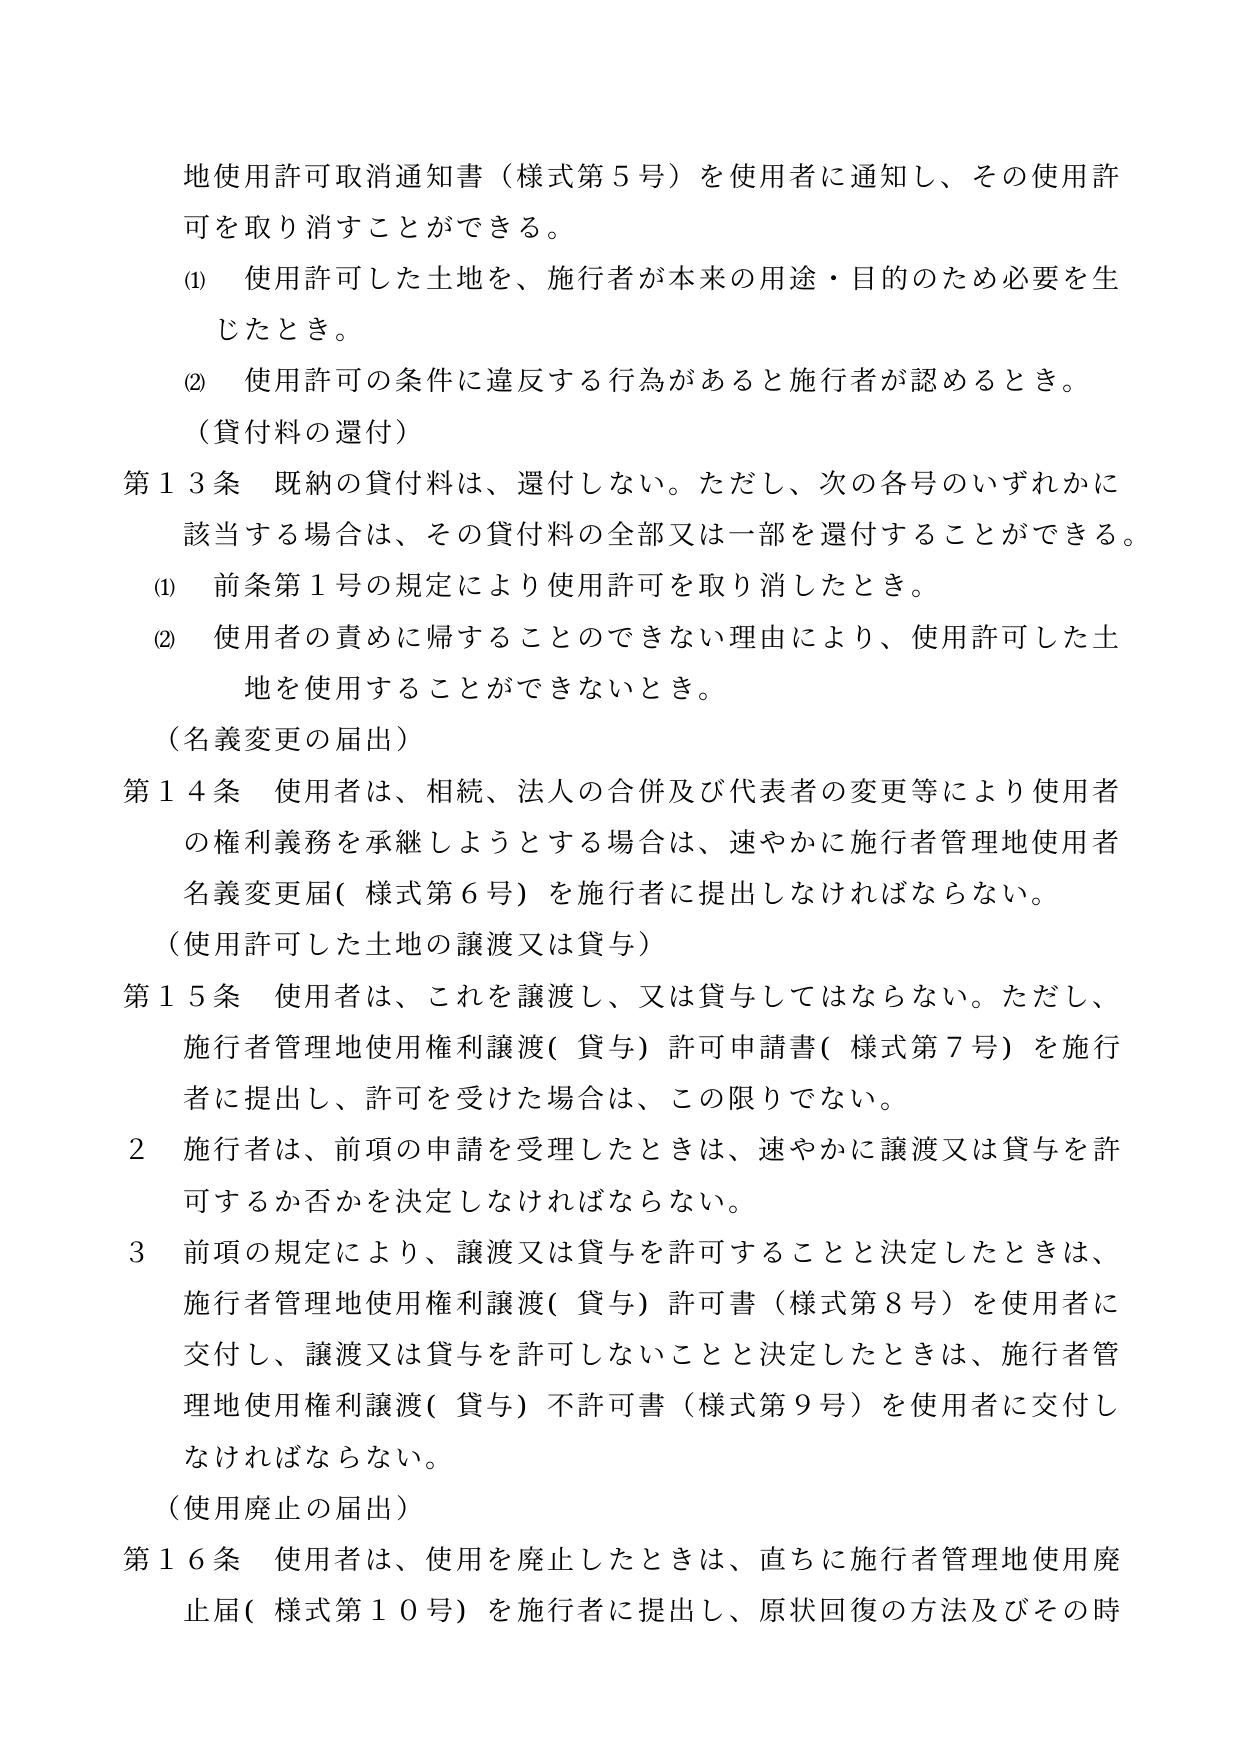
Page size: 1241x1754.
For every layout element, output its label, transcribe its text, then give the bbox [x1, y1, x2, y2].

text ⑵ 使用者の責めに帰することのできない理由により、使用許可した土地を使用することができないとき。 [139, 610, 1123, 712]
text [123, 1532, 1123, 1635]
text ２ 施行者は、前項の申請を受理したときは、速やかに譲渡又は貸与を許可するか否かを決定しなければならない。 [123, 1122, 1123, 1225]
text 第１４条 使用者は、相続、法人の合併及び代表者の変更等により使用者の権利義務を承継しようとする場合は、速やかに施行者管理地使用者名義変更届(様式第６号)を施行者に提出しなければならない。 [123, 764, 1123, 917]
text ⑵ 使用許可の条件に違反する行為があると施行者が認めるとき。 [155, 354, 1123, 405]
text （使用廃止の届出） [150, 1481, 1123, 1532]
text 第１５条 使用者は、これを譲渡し、又は貸与してはならない。ただし、施行者管理地使用権利譲渡(貸与)許可申請書(様式第７号)を施行者に提出し、許可を受けた場合は、この限りでない。 [123, 969, 1123, 1122]
text ３ 前項の規定により、譲渡又は貸与を許可することと決定したときは、施行者管理地使用権利譲渡(貸与)許可書（様式第８号）を使用者に交付し、譲渡又は貸与を許可しないことと決定したときは、施行者管理地使用権利譲渡(貸与)不許可書（様式第９号）を使用者に交付しなければならない。 [123, 1225, 1123, 1481]
text （使用許可した土地の譲渡又は貸与） [150, 917, 1123, 969]
text （名義変更の届出） [150, 712, 1123, 764]
text 第１３条 既納の貸付料は、還付しない。ただし、次の各号のいずれかに該当する場合は、その貸付料の全部又は一部を還付することができる。 [123, 456, 1123, 559]
text ⑴ 前条第１号の規定により使用許可を取り消したとき。 [123, 559, 1123, 610]
text （貸付料の還付） [123, 405, 1123, 456]
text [123, 149, 1123, 251]
text ⑴ 使用許可した土地を、施行者が本来の用途・目的のため必要を生じたとき。 [156, 251, 1123, 354]
